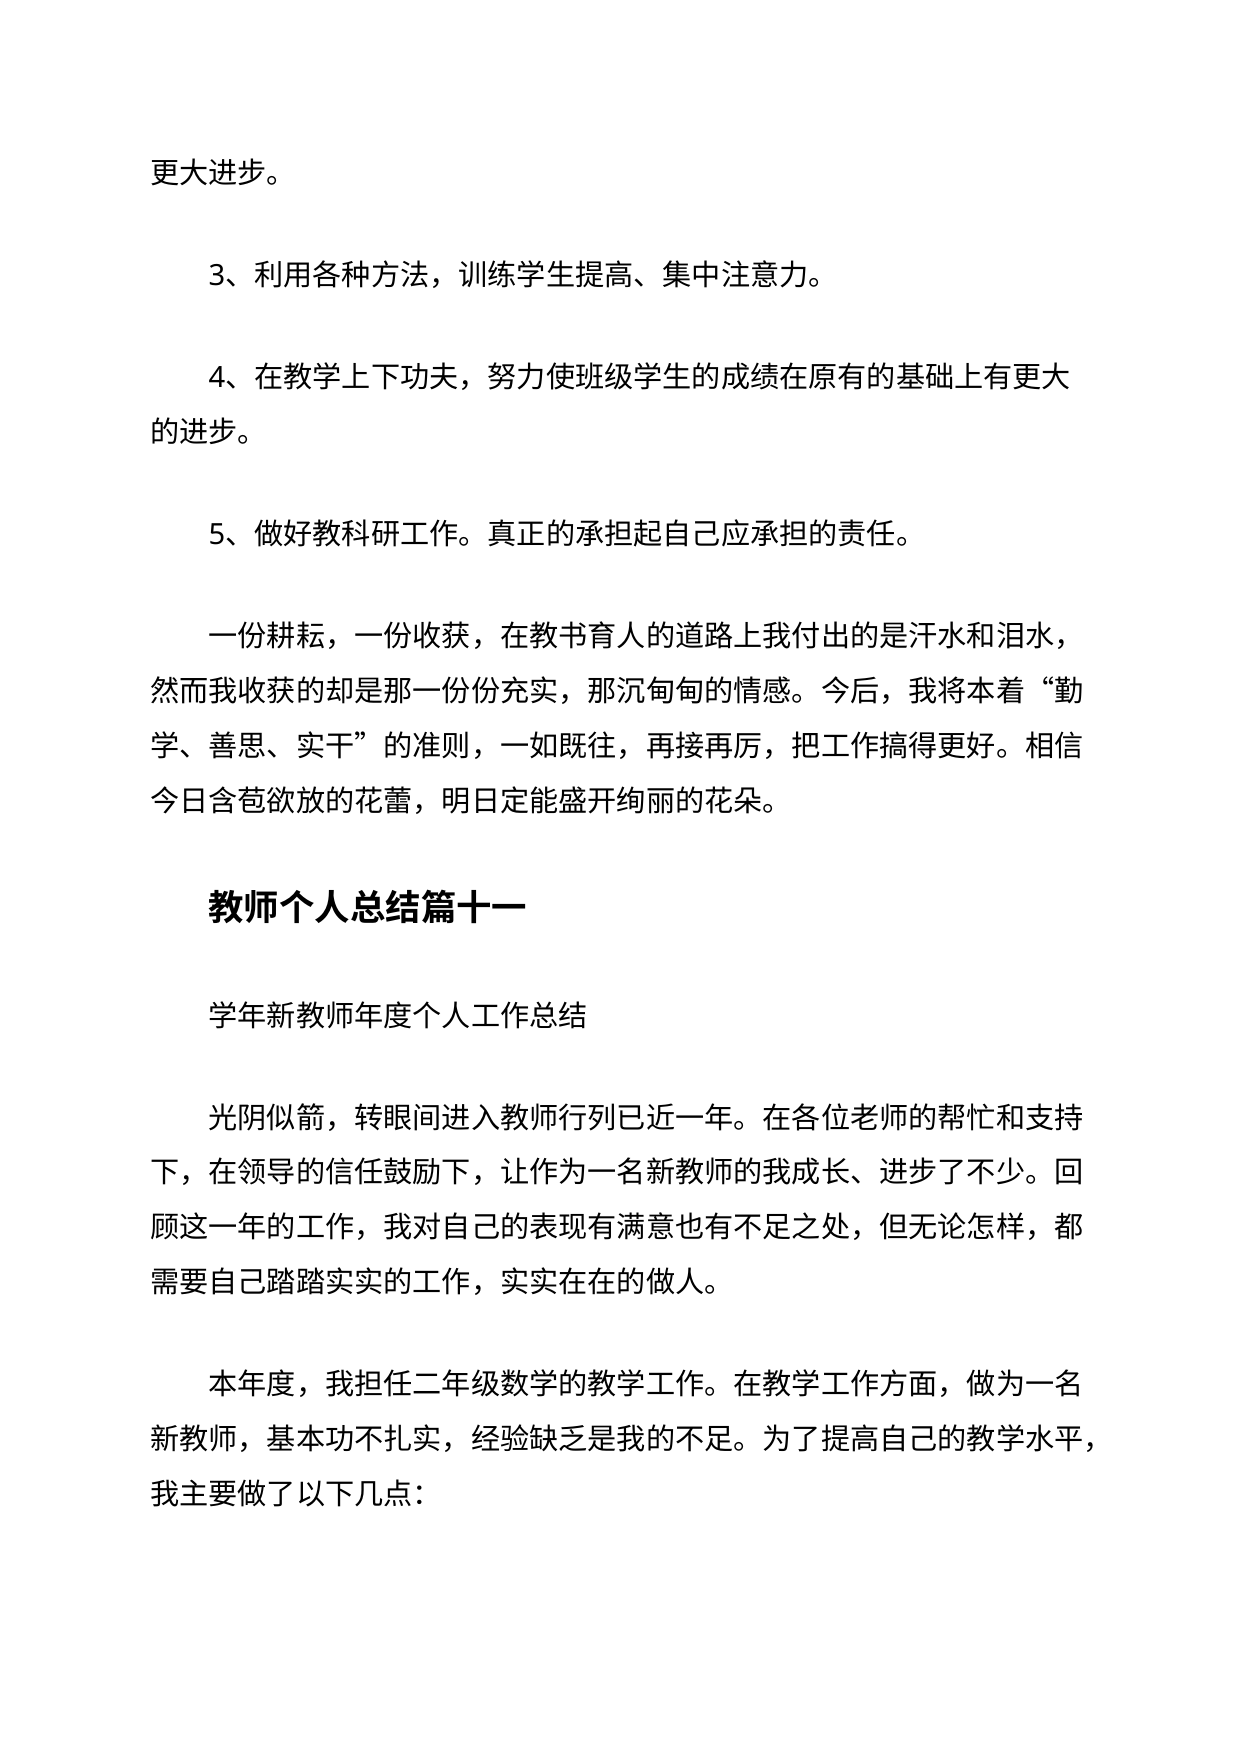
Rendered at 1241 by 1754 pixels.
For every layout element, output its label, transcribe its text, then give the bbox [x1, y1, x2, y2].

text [150, 150, 1090, 192]
text 教师个人总结篇十一 [150, 879, 1090, 930]
text 一份耕耘，一份收获，在教书育人的道路上我付出的是汗水和泪水，然而我收获的却是那一份份充实，那沉甸甸的情感。今后，我将本着“勤学、善思、实干”的准则，一如既往，再接再厉，把工作搞得更好。相信今日含苞欲放的花蕾，明日定能盛开绚丽的花朵。 [150, 612, 1090, 819]
text 5、做好教科研工作。真正的承担起自己应承担的责任。 [150, 511, 1090, 553]
text 光阴似箭，转眼间进入教师行列已近一年。在各位老师的帮忙和支持下，在领导的信任鼓励下，让作为一名新教师的我成长、进步了不少。回顾这一年的工作，我对自己的表现有满意也有不足之处，但无论怎样，都需要自己踏踏实实的工作，实实在在的做人。 [150, 1094, 1090, 1301]
text 3、利用各种方法，训练学生提高、集中注意力。 [150, 252, 1090, 294]
text 本年度，我担任二年级数学的教学工作。在教学工作方面，做为一名新教师，基本功不扎实，经验缺乏是我的不足。为了提高自己的教学水平，我主要做了以下几点： [150, 1361, 1090, 1513]
text 学年新教师年度个人工作总结 [150, 992, 1090, 1035]
text 4、在教学上下功夫，努力使班级学生的成绩在原有的基础上有更大的进步。 [150, 354, 1090, 451]
